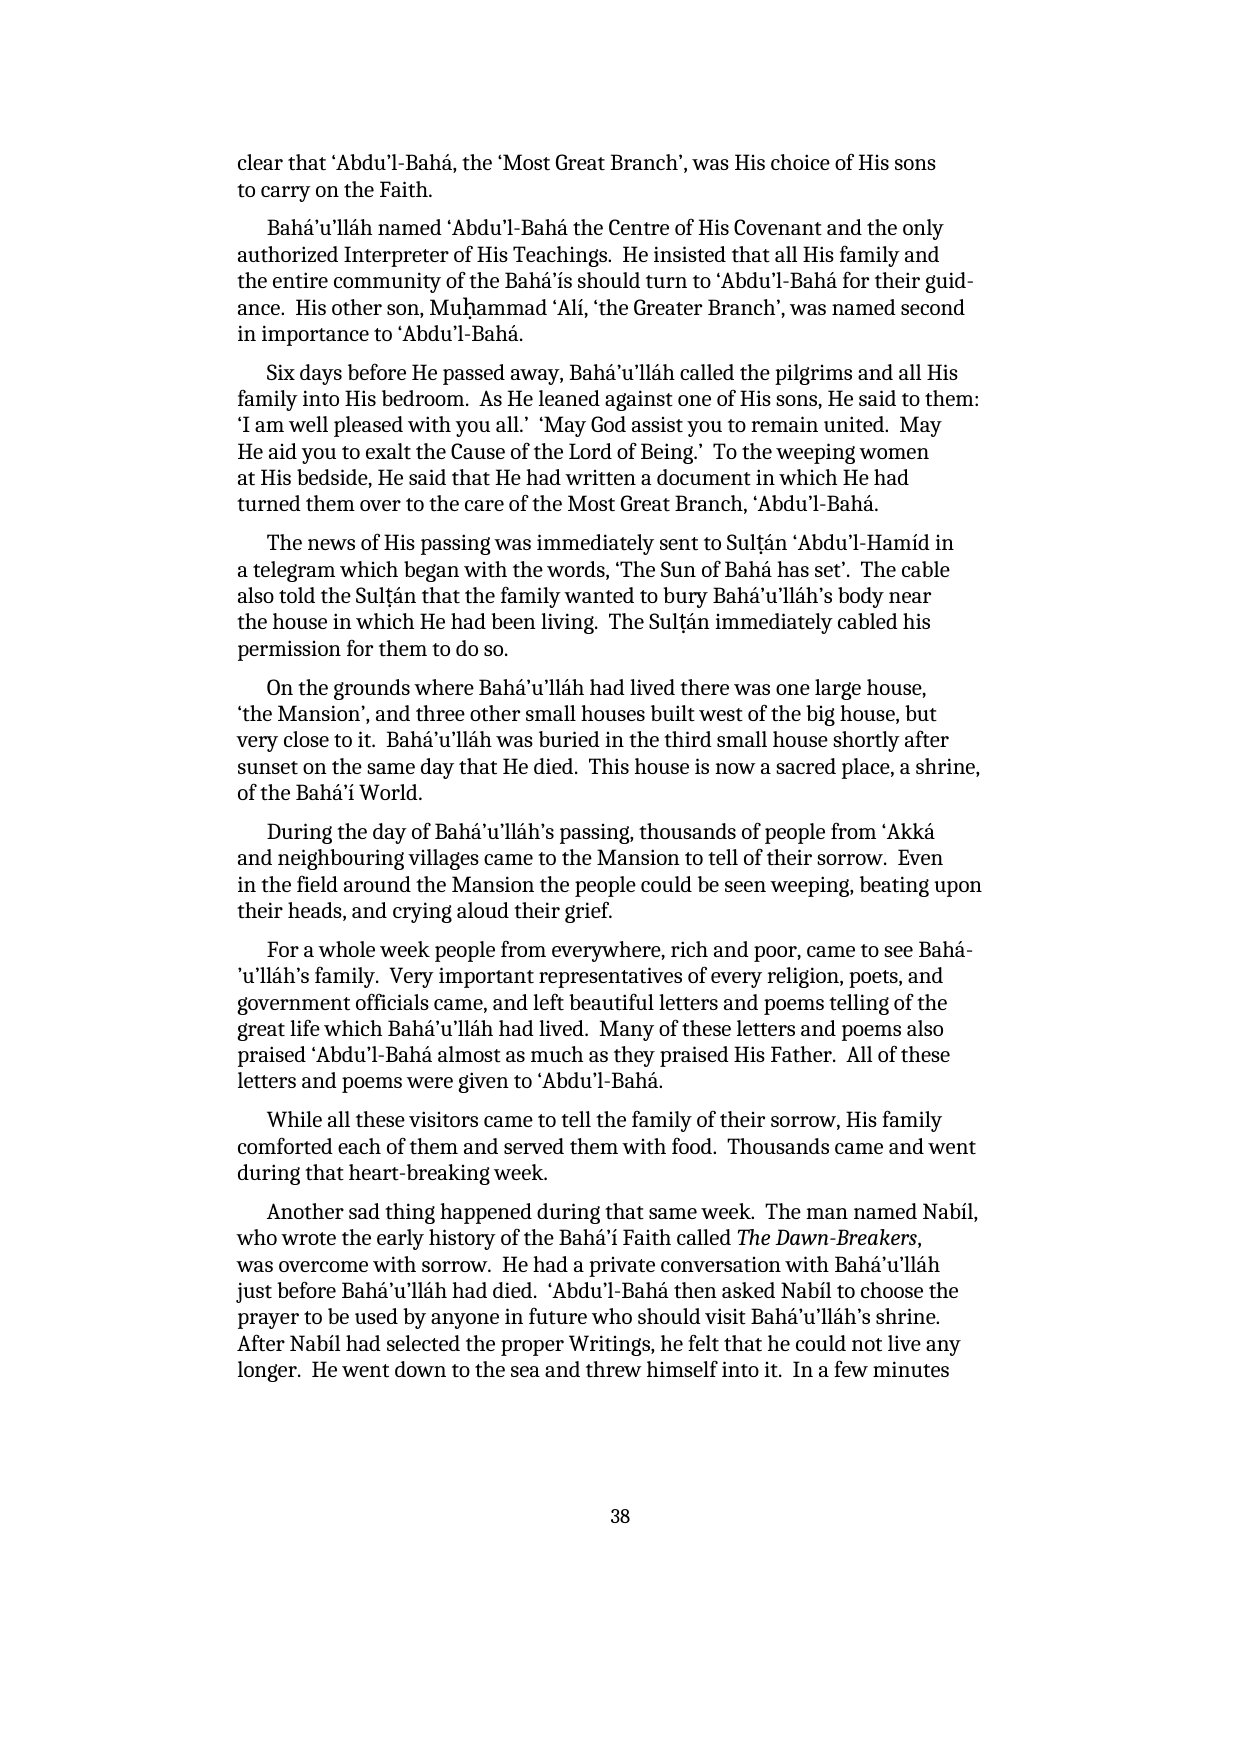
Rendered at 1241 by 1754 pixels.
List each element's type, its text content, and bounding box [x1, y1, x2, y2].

text ’u’lláh’s family. Very important representatives of every religion, poets, and [237, 963, 1003, 989]
text authorized Interpreter of His Teachings. He insisted that all His family and [237, 242, 1003, 268]
text longer. He went down to the sea and threw himself into it. In a few minutes [237, 1357, 1003, 1383]
text to carry on the Faith. [237, 176, 1003, 203]
text a telegram which began with the words, ‘The Sun of Bahá has set’. The cable [237, 556, 1003, 583]
text who wrote the early history of the Bahá’í Faith called The Dawn-Breakers, [237, 1225, 1003, 1251]
text Another sad thing happened during that same week. The man named Nabíl, [237, 1199, 1003, 1225]
text just before Bahá’u’lláh had died. ‘Abdu’l-Bahá then asked Nabíl to choose the [237, 1278, 1003, 1304]
text Six days before He passed away, Bahá’u’lláh called the pilgrims and all His [237, 359, 1003, 386]
text During the day of Bahá’u’lláh’s passing, thousands of people from ‘Akká [237, 819, 1003, 845]
text the entire community of the Bahá’ís should turn to ‘Abdu’l-Bahá for their guid- [237, 268, 1003, 294]
text ‘I am well pleased with you all.’ ‘May God assist you to remain united. May [237, 412, 1003, 438]
text their heads, and crying aloud their grief. [237, 898, 1003, 924]
text at His bedside, He said that He had written a document in which He had [237, 465, 1003, 491]
text letters and poems were given to ‘Abdu’l-Bahá. [237, 1068, 1003, 1095]
text sunset on the same day that He died. This house is now a sacred place, a shrine, [237, 753, 1003, 780]
text The news of His passing was immediately sent to Sulṭán ‘Abdu’l-Hamíd in [237, 530, 1003, 556]
text permission for them to do so. [237, 636, 1003, 662]
text Bahá’u’lláh named ‘Abdu’l-Bahá the Centre of His Covenant and the only [237, 215, 1003, 242]
text prayer to be used by anyone in future who should visit Bahá’u’lláh’s shrine. [237, 1304, 1003, 1331]
text After Nabíl had selected the proper Writings, he felt that he could not live any [237, 1331, 1003, 1357]
text turned them over to the care of the Most Great Branch, ‘Abdu’l-Bahá. [237, 491, 1003, 518]
text during that heart-breaking week. [237, 1160, 1003, 1186]
text For a whole week people from everywhere, rich and poor, came to see Bahá- [237, 937, 1003, 963]
text also told the Sulṭán that the family wanted to bury Bahá’u’lláh’s body near [237, 583, 1003, 609]
text ‘the Mansion’, and three other small houses built west of the big house, but [237, 701, 1003, 727]
text government officials came, and left beautiful letters and poems telling of the [237, 989, 1003, 1016]
text very close to it. Bahá’u’lláh was buried in the third small house shortly after [237, 727, 1003, 753]
text On the grounds where Bahá’u’lláh had lived there was one large house, [237, 674, 1003, 701]
text in the field around the Mansion the people could be seen weeping, beating upon [237, 871, 1003, 898]
text was overcome with sorrow. He had a private conversation with Bahá’u’lláh [237, 1251, 1003, 1278]
text While all these visitors came to tell the family of their sorrow, His family [237, 1107, 1003, 1133]
text and neighbouring villages came to the Mansion to tell of their sorrow. Even [237, 845, 1003, 871]
text clear that ‘Abdu’l-Bahá, the ‘Most Great Branch’, was His choice of His sons [237, 150, 1003, 176]
text great life which Bahá’u’lláh had lived. Many of these letters and poems also [237, 1016, 1003, 1042]
text praised ‘Abdu’l-Bahá almost as much as they praised His Father. All of these [237, 1042, 1003, 1068]
text in importance to ‘Abdu’l-Bahá. [237, 321, 1003, 347]
text of the Bahá’í World. [237, 780, 1003, 806]
text family into His bedroom. As He leaned against one of His sons, He said to them: [237, 386, 1003, 412]
text the house in which He had been living. The Sulṭán immediately cabled his [237, 609, 1003, 636]
text comforted each of them and served them with food. Thousands came and went [237, 1133, 1003, 1160]
text ance. His other son, Muḥammad ‘Alí, ‘the Greater Branch’, was named second [237, 294, 1003, 321]
text He aid you to exalt the Cause of the Lord of Being.’ To the weeping women [237, 438, 1003, 465]
